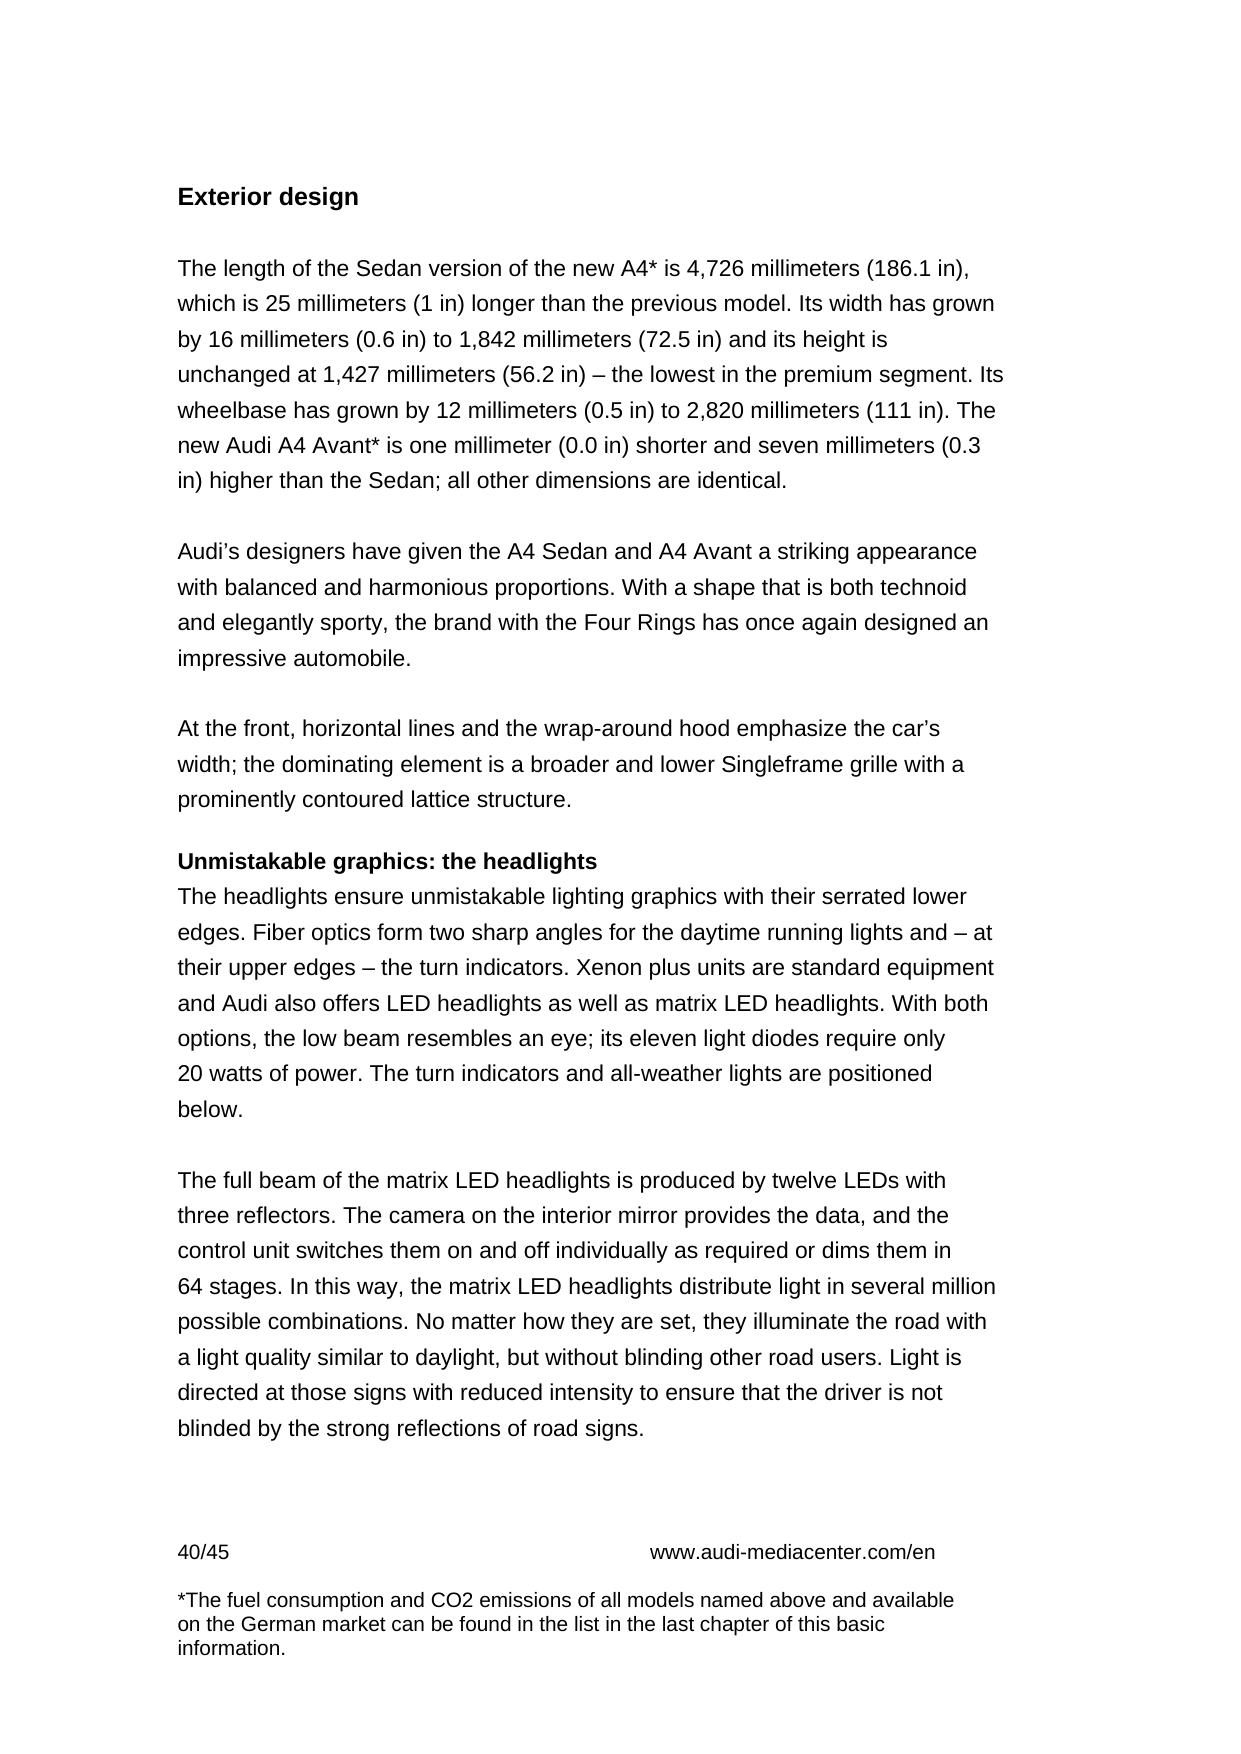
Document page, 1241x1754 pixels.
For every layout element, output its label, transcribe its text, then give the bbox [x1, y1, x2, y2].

text The headlights ensure unmistakable lighting graphics with their serrated lower edges. Fiber optics form two sharp angles for the daytime running lights and – at their upper edges – the turn indicators. Xenon plus units are standard equipment and Audi also offers LED headlights as well as matrix LED headlights. With both options, the low beam resembles an eye; its eleven light diodes require only 20 watts of power. The turn indicators and all-weather lights are positioned below. [177, 876, 1004, 1124]
text Unmistakable graphics: the headlights [177, 841, 1004, 876]
text Exterior design [177, 177, 1004, 213]
text Audi’s designers have given the A4 Sedan and A4 Avant a striking appearance with balanced and harmonious proportions. With a shape that is both technoid and elegantly sporty, the brand with the Four Rings has once again designed an impressive automobile. [177, 531, 1004, 673]
text At the front, horizontal lines and the wrap-around hood emphasize the car’s width; the dominating element is a broader and lower Singleframe grille with a prominently contoured lattice structure. [177, 708, 1004, 815]
text The full beam of the matrix LED headlights is produced by twelve LEDs with three reflectors. The camera on the interior mirror provides the data, and the control unit switches them on and off individually as required or dims them in 64 stages. In this way, the matrix LED headlights distribute light in several million possible combinations. No matter how they are set, they illuminate the road with a light quality similar to daylight, but without blinding other road users. Light is directed at those signs with reduced intensity to ensure that the driver is not blinded by the strong reflections of road signs. [177, 1160, 1004, 1443]
text The length of the Sedan version of the new A4* is 4,726 millimeters (186.1 in), which is 25 millimeters (1 in) longer than the previous model. Its width has grown by 16 millimeters (0.6 in) to 1,842 millimeters (72.5 in) and its height is unchanged at 1,427 millimeters (56.2 in) – the lowest in the premium segment. Its wheelbase has grown by 12 millimeters (0.5 in) to 2,820 millimeters (111 in). The new Audi A4 Avant* is one millimeter (0.0 in) shorter and seven millimeters (0.3 in) higher than the Sedan; all other dimensions are identical. [177, 248, 1004, 496]
